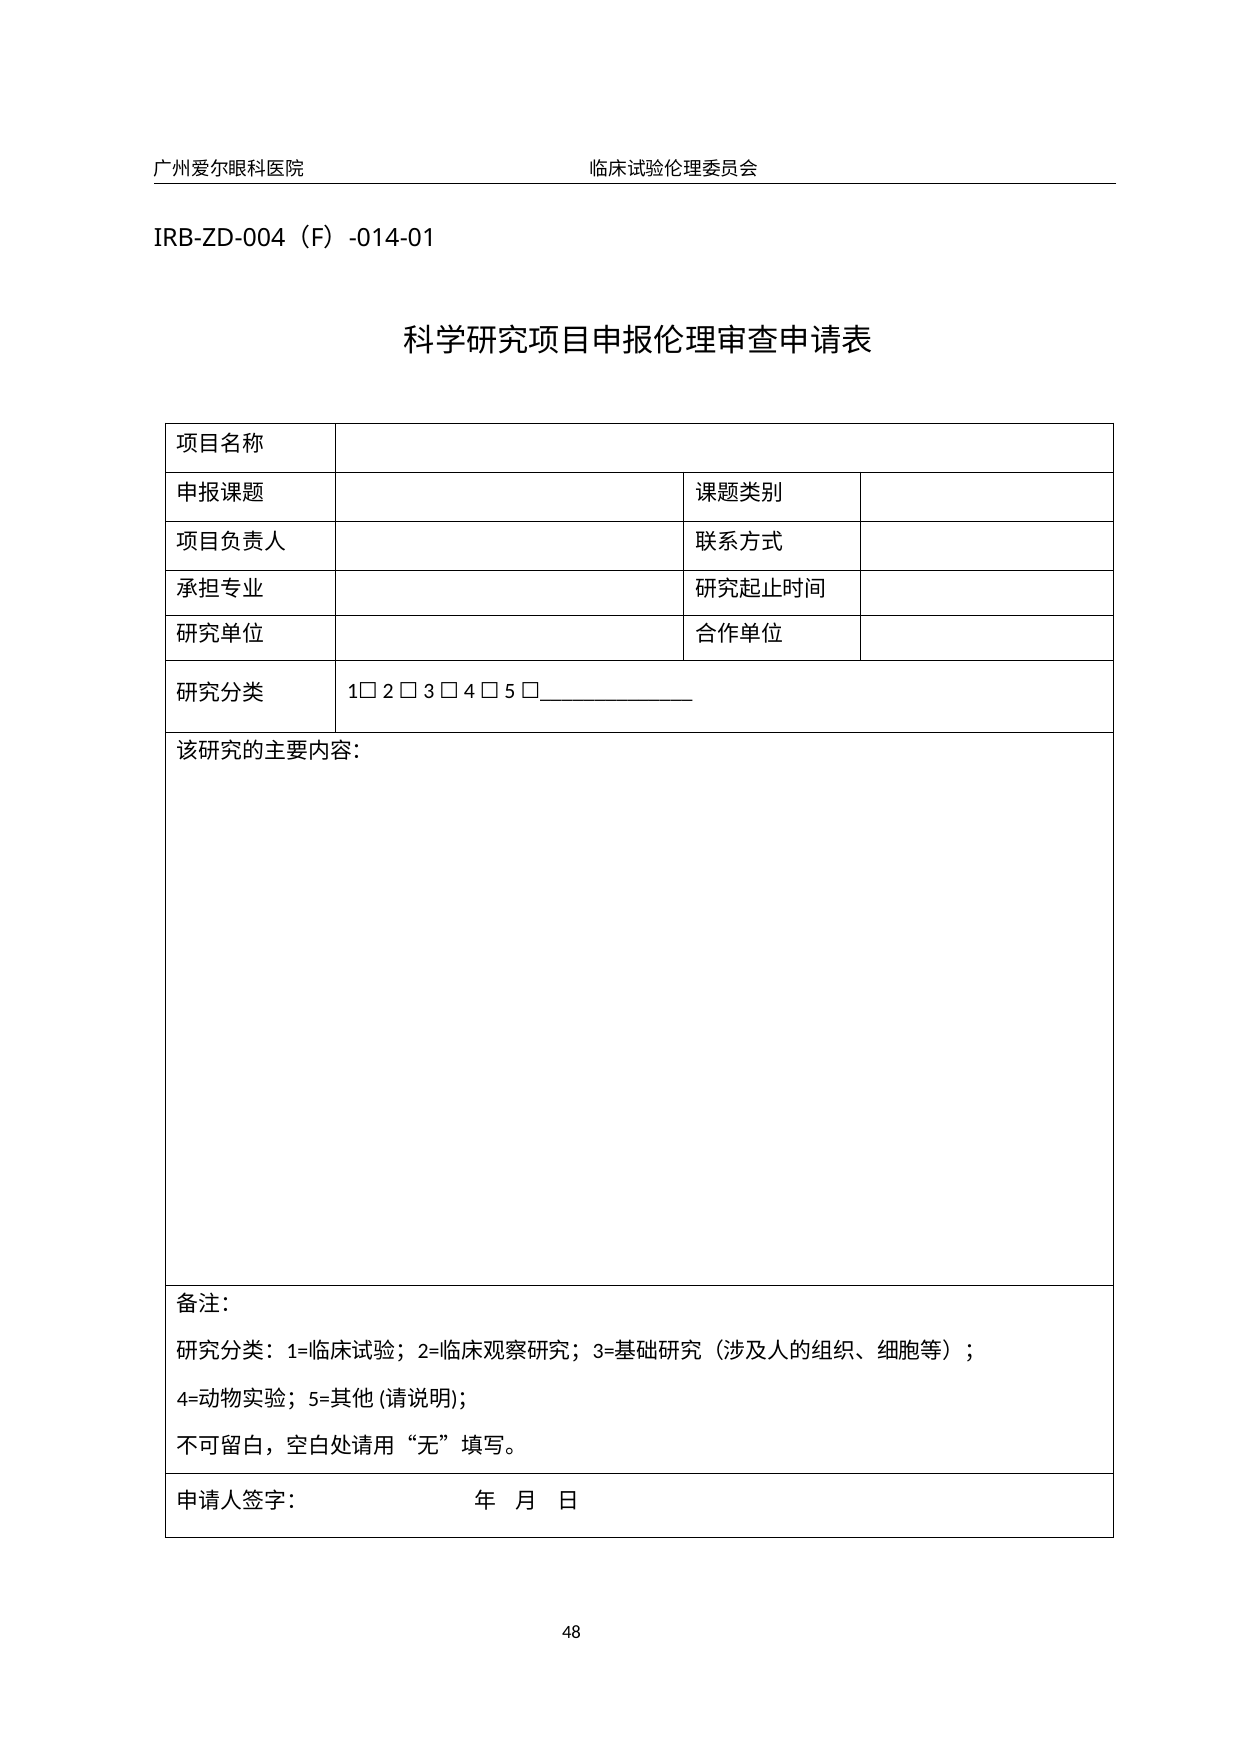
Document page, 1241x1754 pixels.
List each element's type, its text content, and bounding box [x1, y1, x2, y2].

table_cell [336, 616, 683, 660]
table_cell 申报课题 [166, 473, 335, 521]
table_cell [336, 571, 683, 615]
table_cell 1☐ 2 ☐ 3 ☐ 4 ☐ 5 ☐______________ [336, 661, 1113, 732]
table_cell 项目负责人 [166, 522, 335, 570]
table_cell [861, 616, 1113, 660]
table_cell 合作单位 [684, 616, 860, 660]
table_cell 研究分类 [166, 661, 335, 732]
table_cell 承担专业 [166, 571, 335, 615]
table_cell 备注： 研究分类：1=临床试验；2=临床观察研究；3=基础研究（涉及人的组织、细胞等）； 4=动物实验；5=其他 (请说明)； 不可留白，空白处请用“无”填写。 [166, 1286, 1113, 1472]
table_cell [861, 522, 1113, 570]
table_cell [861, 473, 1113, 521]
table_header [336, 424, 1113, 472]
table_cell [336, 473, 683, 521]
table_cell 研究起止时间 [684, 571, 860, 615]
table_cell [861, 571, 1113, 615]
table_header 项目名称 [166, 424, 335, 472]
table_cell 课题类别 [684, 473, 860, 521]
table_cell [336, 522, 683, 570]
list IRB-ZD-004（F）-014-01 科学研究项目申报伦理审查申请表 [153, 202, 1116, 371]
table_cell 联系方式 [684, 522, 860, 570]
table_cell 该研究的主要内容： [166, 733, 1113, 1285]
table_cell 申请人签字： 年 月 日 [166, 1474, 1113, 1537]
table_cell 研究单位 [166, 616, 335, 660]
